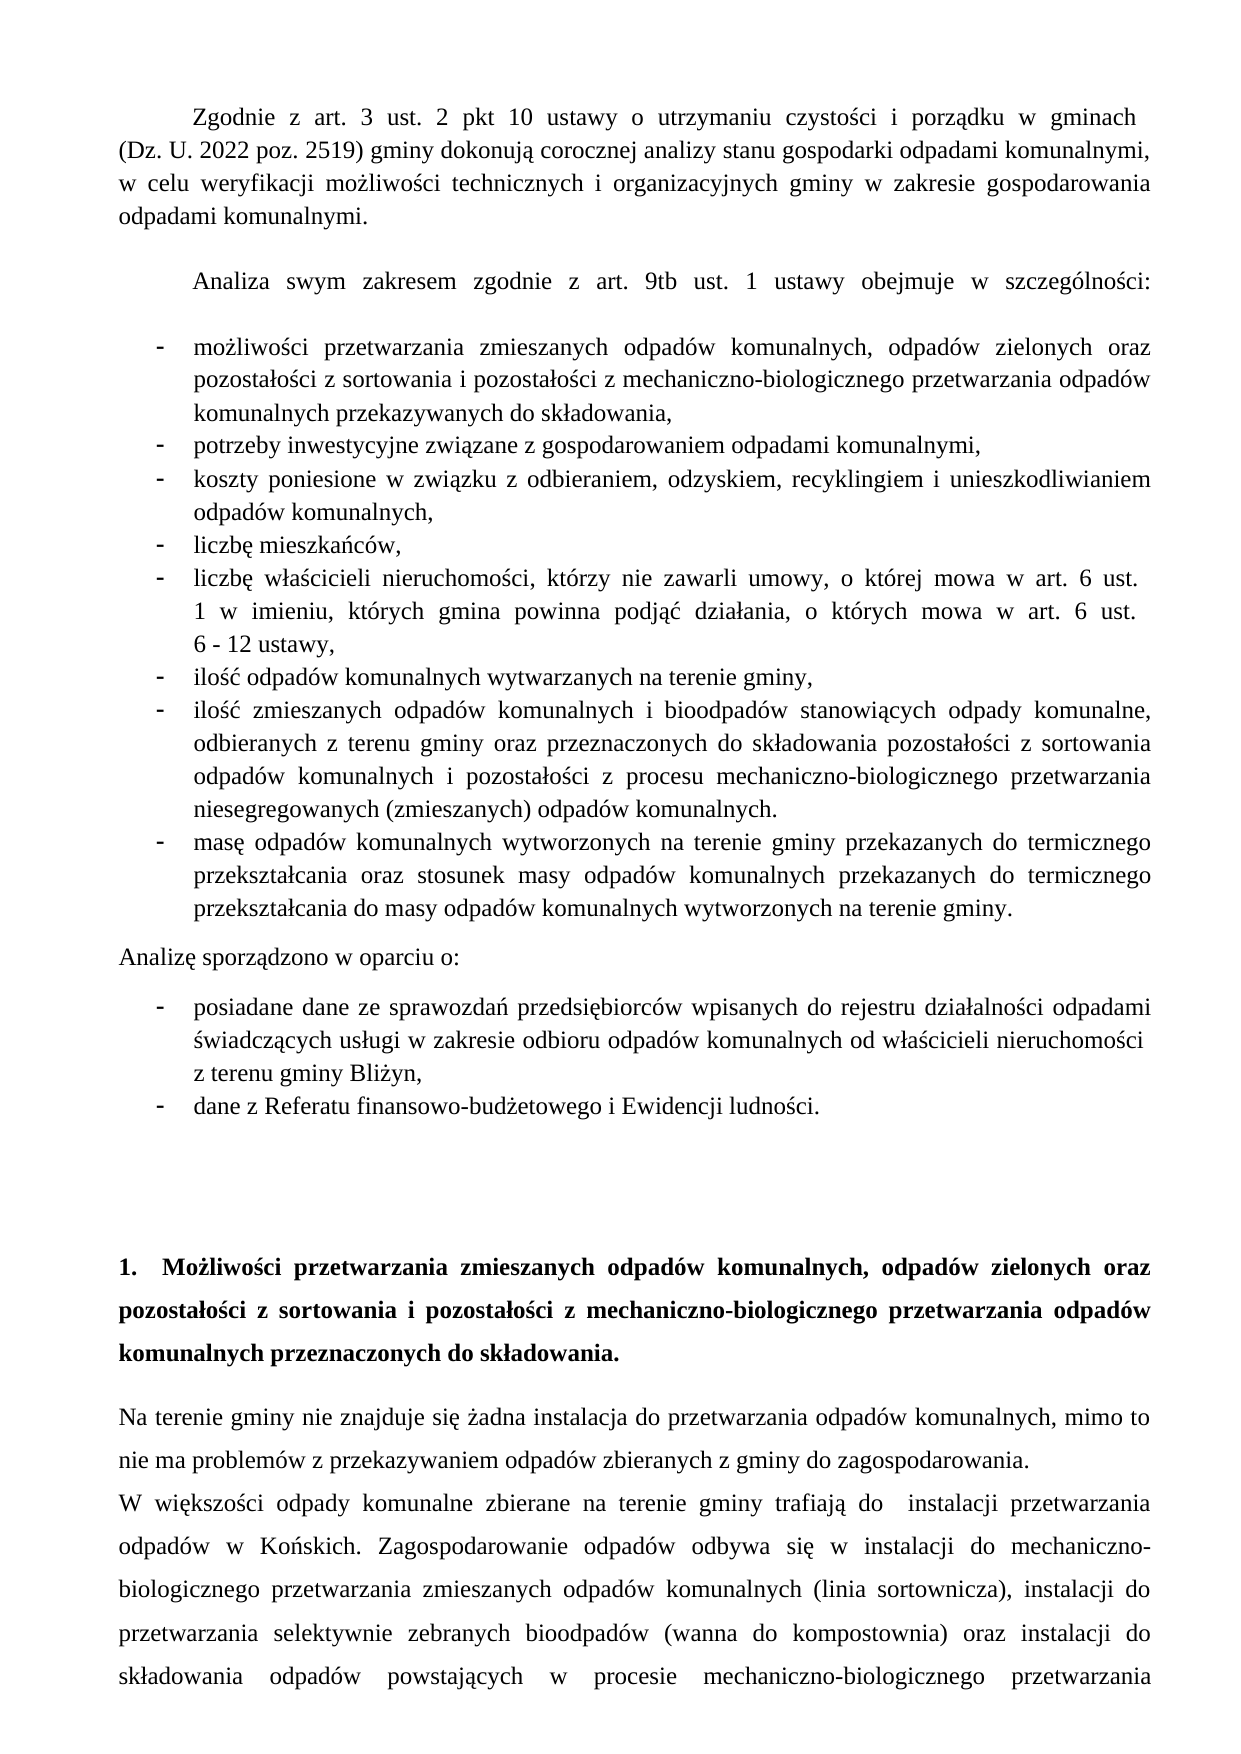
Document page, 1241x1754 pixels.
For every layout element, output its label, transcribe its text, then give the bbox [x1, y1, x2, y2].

list ilość odpadów komunalnych wytwarzanych na terenie gminy, [156, 662, 1152, 691]
text Na terenie gminy nie znajduje się żadna instalacja do przetwarzania odpadów komunalnych, mimo to nie ma problemów z przekazywaniem odpadów zbieranych z gminy do zagospodarowania. [118, 1402, 1152, 1474]
list koszty poniesione w związku z odbieraniem, odzyskiem, recyklingiem i unieszkodliwianiem odpadów komunalnych, [156, 464, 1152, 525]
list masę odpadów komunalnych wytworzonych na terenie gminy przekazanych do termicznego przekształcania oraz stosunek masy odpadów komunalnych przekazanych do termicznego przekształcania do masy odpadów komunalnych wytworzonych na terenie gminy. [156, 827, 1152, 922]
list możliwości przetwarzania zmieszanych odpadów komunalnych, odpadów zielonych oraz pozostałości z sortowania i pozostałości z mechaniczno-biologicznego przetwarzania odpadów komunalnych przekazywanych do składowania, [156, 332, 1152, 426]
list liczbę mieszkańców, [156, 530, 1152, 558]
list posiadane dane ze sprawozdań przedsiębiorców wpisanych do rejestru działalności odpadami świadczących usługi w zakresie odbioru odpadów komunalnych od właścicieli nieruchomości z terenu gminy Bliżyn, [156, 992, 1152, 1087]
list ilość zmieszanych odpadów komunalnych i bioodpadów stanowiących odpady komunalne, odbieranych z terenu gminy oraz przeznaczonych do składowania pozostałości z sortowania odpadów komunalnych i pozostałości z procesu mechaniczno-biologicznego przetwarzania niesegregowanych (zmieszanych) odpadów komunalnych. [156, 695, 1152, 823]
list dane z Referatu finansowo-budżetowego i Ewidencji ludności. [156, 1091, 1152, 1120]
text Analizę sporządzono w oparciu o: [118, 942, 1152, 971]
text Zgodnie z art. 3 ust. 2 pkt 10 ustawy o utrzymaniu czystości i porządku w gminach (Dz. U. 2022 poz. 2519) gminy dokonują corocznej analizy stanu gospodarki odpadami komunalnymi, w celu weryfikacji możliwości technicznych i organizacyjnych gminy w zakresie gospodarowania odpadami komunalnymi. [118, 102, 1152, 262]
list potrzeby inwestycyjne związane z gospodarowaniem odpadami komunalnymi, [156, 431, 1152, 459]
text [118, 1488, 1152, 1689]
text Analiza swym zakresem zgodnie z art. 9tb ust. 1 ustawy obejmuje w szczególności: [118, 266, 1152, 327]
list liczbę właścicieli nieruchomości, którzy nie zawarli umowy, o której mowa w art. 6 ust. 1 w imieniu, których gmina powinna podjąć działania, o których mowa w art. 6 ust. 6 - 12 ustawy, [156, 563, 1152, 657]
text 1. Możliwości przetwarzania zmieszanych odpadów komunalnych, odpadów zielonych oraz pozostałości z sortowania i pozostałości z mechaniczno-biologicznego przetwarzania odpadów komunalnych przeznaczonych do składowania. [118, 1252, 1152, 1367]
